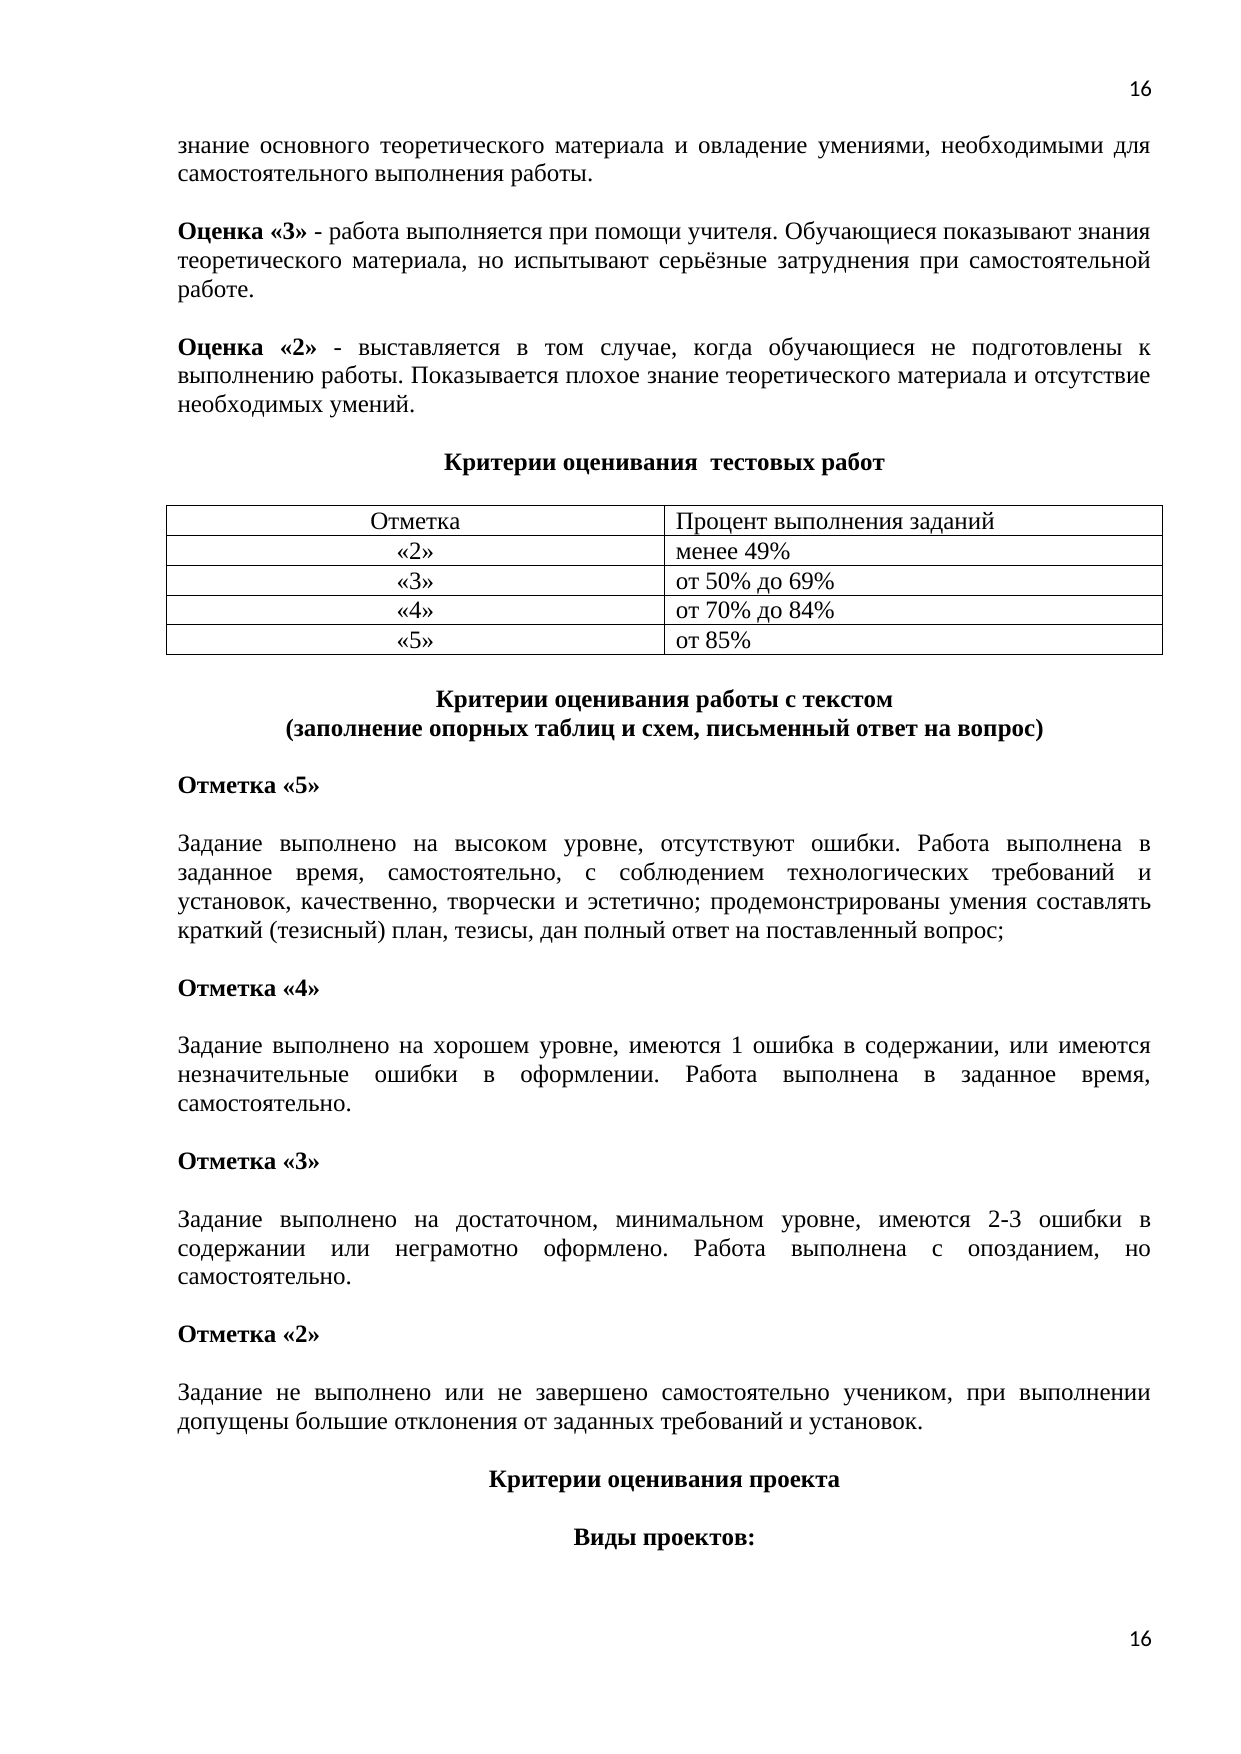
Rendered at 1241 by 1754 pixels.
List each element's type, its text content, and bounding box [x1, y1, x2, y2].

table_cell «5» [167, 625, 664, 654]
table_cell «3» [167, 566, 664, 594]
text Задание выполнено на хорошем уровне, имеются 1 ошибка в содержании, или имеются незначительные ошибки в оформлении. Работа выполнена в заданное время, самостоятельно. [177, 1031, 1152, 1117]
text Оценка «2» - выставляется в том случае, когда обучающиеся не подготовлены к выполнению работы. Показывается плохое знание теоретического материала и отсутствие необходимых умений. [177, 332, 1152, 418]
text Задание выполнено на достаточном, минимальном уровне, имеются 2-3 ошибки в содержании или неграмотно оформлено. Работа выполнена с опозданием, но самостоятельно. [177, 1204, 1152, 1290]
table_cell менее 49% [665, 536, 1162, 565]
text Виды проектов: [177, 1522, 1152, 1551]
text Критерии оценивания проекта [177, 1464, 1152, 1493]
table_header Процент выполнения заданий [665, 506, 1162, 535]
table_cell от 85% [665, 625, 1162, 654]
table_header Отметка [167, 506, 664, 535]
table_cell «2» [167, 536, 664, 565]
text Отметка «5» [177, 771, 1152, 799]
text Задание выполнено на высоком уровне, отсутствуют ошибки. Работа выполнена в заданное время, самостоятельно, с соблюдением технологических требований и установок, качественно, творчески и эстетично; продемонстрированы умения составлять краткий (тезисный) план, тезисы, дан полный ответ на поставленный вопрос; [177, 828, 1152, 943]
text Задание не выполнено или не завершено самостоятельно учеником, при выполнении допущены большие отклонения от заданных требований и установок. [177, 1377, 1152, 1435]
text Оценка «3» - работа выполняется при помощи учителя. Обучающиеся показывают знания теоретического материала, но испытывают серьёзные затруднения при самостоятельной работе. [177, 216, 1152, 303]
table_cell от 50% до 69% [665, 566, 1162, 594]
table_cell «4» [167, 596, 664, 624]
text (заполнение опорных таблиц и схем, письменный ответ на вопрос) [177, 713, 1152, 741]
text Отметка «4» [177, 973, 1152, 1001]
text Отметка «3» [177, 1146, 1152, 1175]
text Критерии оценивания работы с текстом [177, 684, 1152, 713]
text Отметка «2» [177, 1319, 1152, 1348]
text Критерии оценивания тестовых работ [177, 447, 1152, 476]
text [177, 130, 1152, 187]
table_cell от 70% до 84% [665, 596, 1162, 624]
